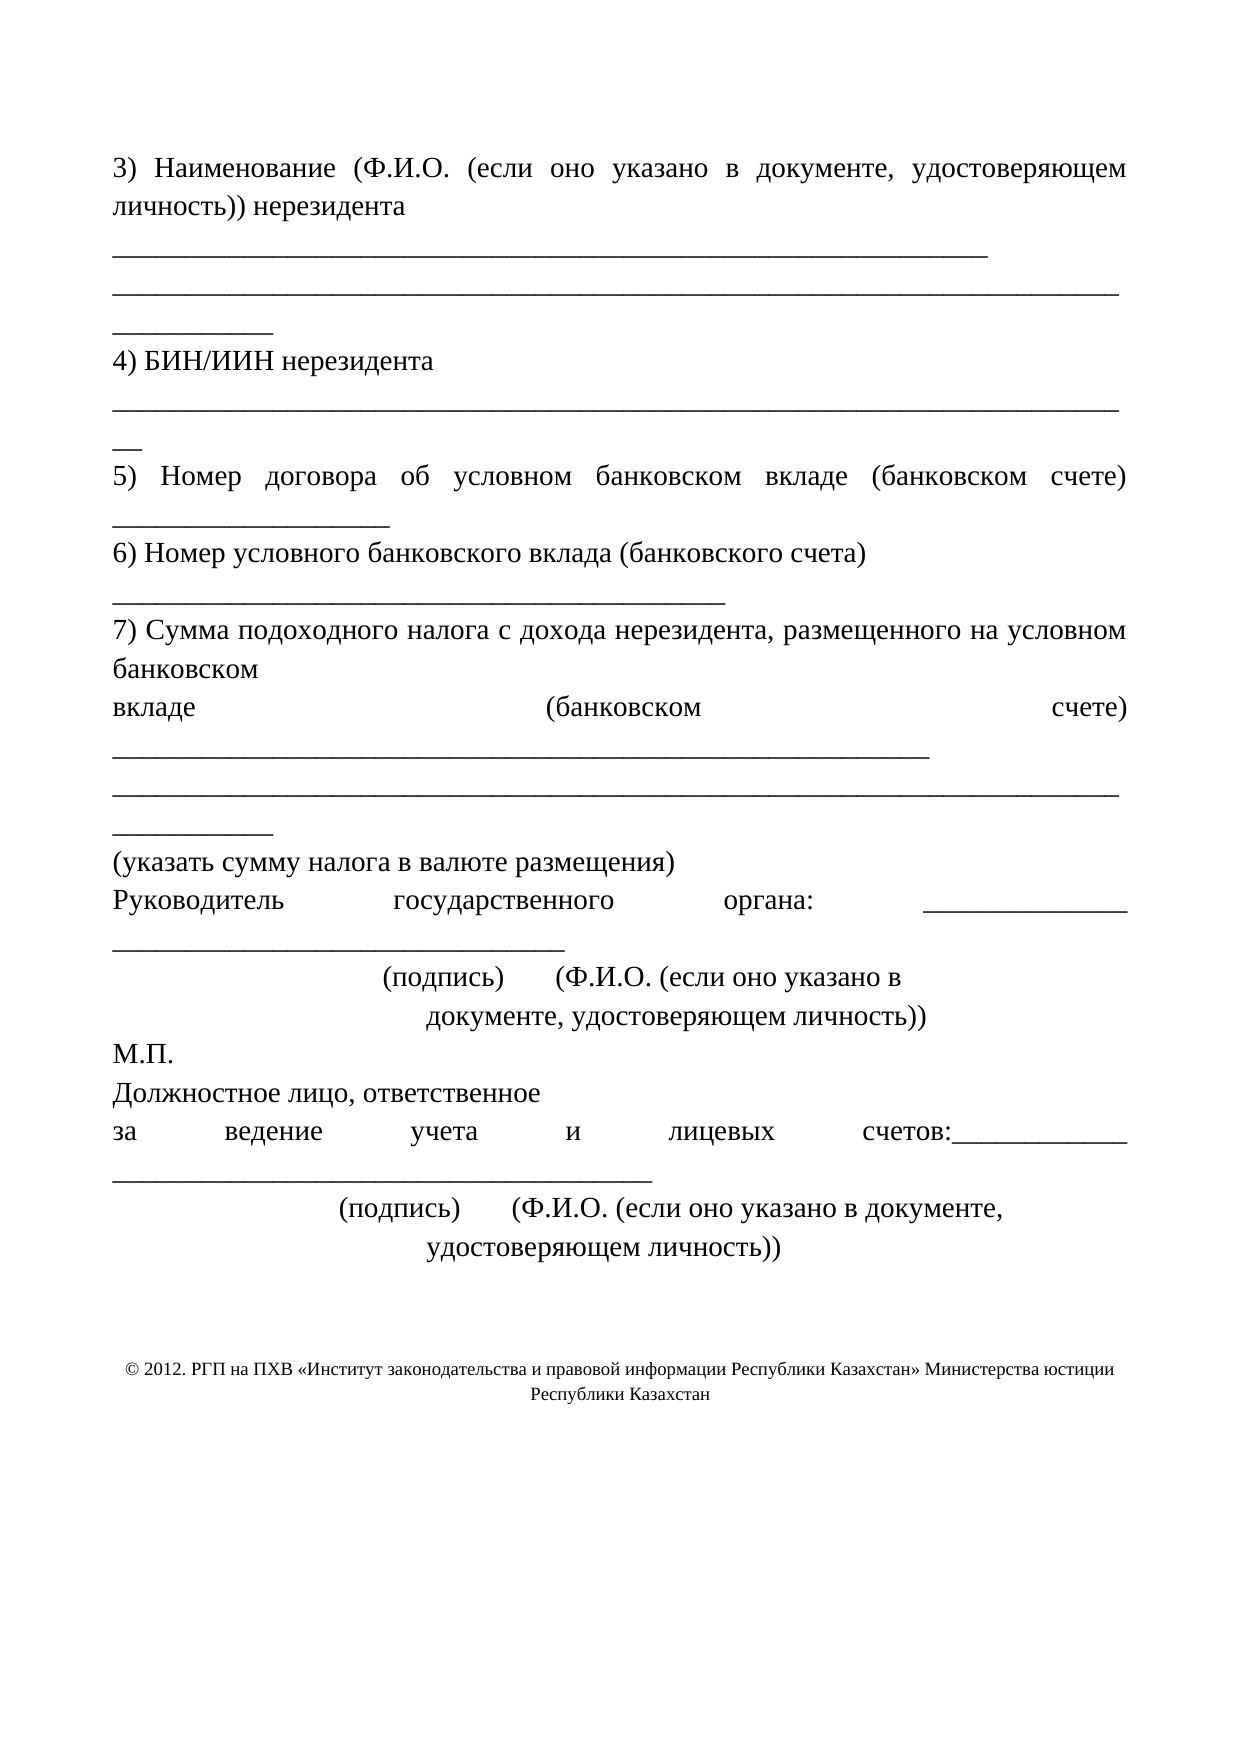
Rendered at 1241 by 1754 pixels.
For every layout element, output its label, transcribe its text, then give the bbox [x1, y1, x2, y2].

text ________________________________________________________________________________ [112, 266, 1128, 338]
text документе, удостоверяющем личность)) [112, 998, 1128, 1031]
text (подпись) (Ф.И.О. (если оно указано в документе, [112, 1191, 1128, 1224]
text (указать сумму налога в валюте размещения) [112, 844, 1128, 877]
text ____________________________________________________________ [112, 227, 1128, 261]
text 7) Сумма подоходного налога с дохода нерезидента, размещенного на условном банковском [112, 612, 1128, 684]
text 4) БИН/ИИН нерезидента [112, 343, 1128, 376]
text за ведение учета и лицевых счетов:____________ _____________________________________ [112, 1113, 1128, 1186]
text (подпись) (Ф.И.О. (если оно указано в [112, 959, 1128, 993]
text Руководитель государственного органа: ______________ _______________________________ [112, 882, 1128, 954]
text © 2012. РГП на ПХВ «Институт законодательства и правовой информации Республики Казахстан» Министерства юстиции Республики Казахстан [112, 1358, 1128, 1405]
text __________________________________________ [112, 574, 1128, 607]
text 3) Наименование (Ф.И.О. (если оно указано в документе, удостоверяющем личность)) нерезидента [112, 150, 1128, 222]
text _______________________________________________________________________ [112, 381, 1128, 453]
text 5) Номер договора об условном банковском вкладе (банковском счете) ___________________ [112, 458, 1128, 530]
text М.П. [112, 1036, 1128, 1070]
text ________________________________________________________________________________ [112, 767, 1128, 839]
text Должностное лицо, ответственное [112, 1075, 1128, 1108]
text вкладе (банковском счете) ________________________________________________________ [112, 689, 1128, 762]
text удостоверяющем личность)) [112, 1229, 1128, 1263]
text 6) Номер условного банковского вклада (банковского счета) [112, 535, 1128, 569]
